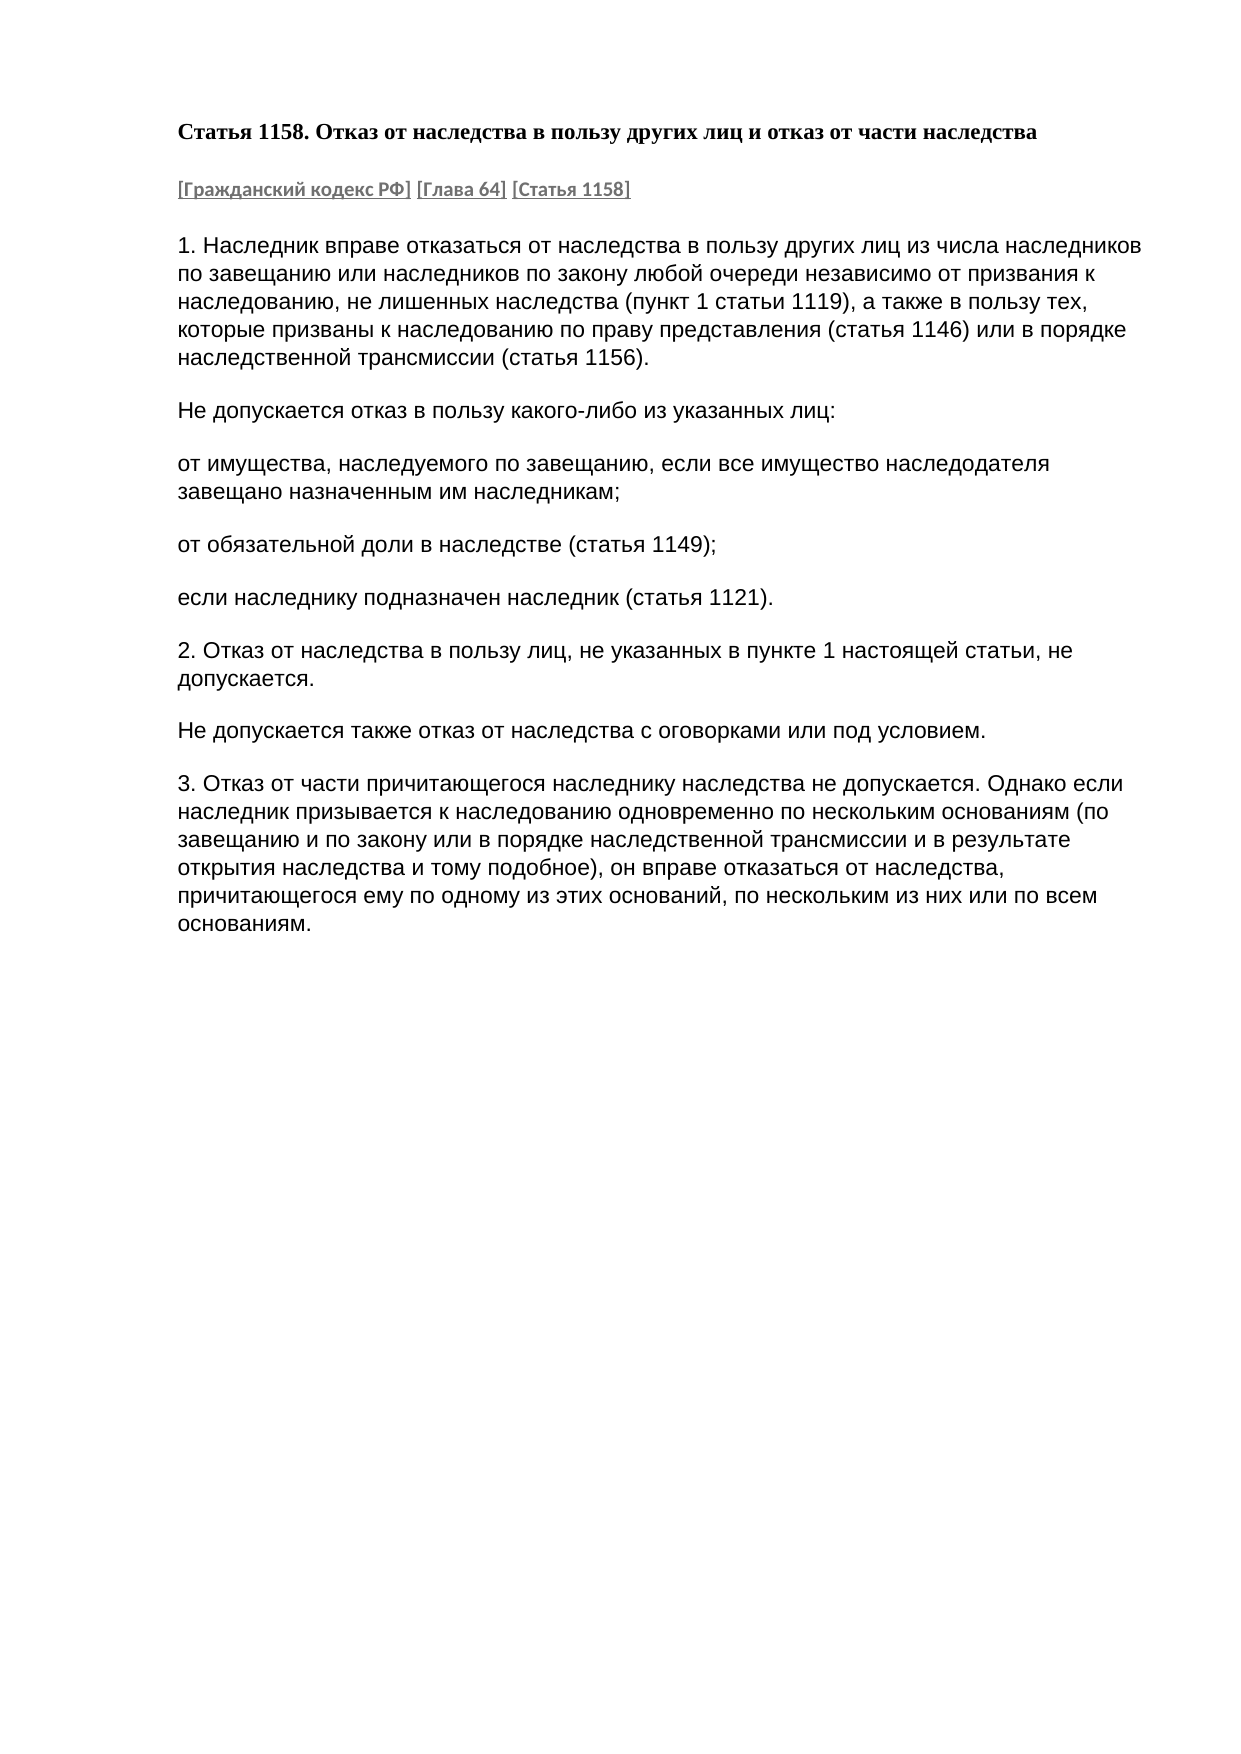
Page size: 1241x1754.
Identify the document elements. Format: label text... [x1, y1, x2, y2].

text Не допускается также отказ от наследства с оговорками или под условием. [177, 716, 1152, 744]
text [Гражданский кодекс РФ] [Глава 64] [Статья 1158] [177, 174, 1152, 202]
text 3. Отказ от части причитающегося наследнику наследства не допускается. Однако если наследник призывается к наследованию одновременно по нескольким основаниям (по завещанию и по закону или в порядке наследственной трансмиссии и в результате открытия наследства и тому подобное), он вправе отказаться от наследства, причитающегося ему по одному из этих оснований, по нескольким из них или по всем основаниям. [177, 769, 1152, 936]
text Не допускается отказ в пользу какого-либо из указанных лиц: [177, 395, 1152, 423]
text от обязательной доли в наследстве (статья 1149); [177, 529, 1152, 557]
text от имущества, наследуемого по завещанию, если все имущество наследодателя завещано назначенным им наследникам; [177, 448, 1152, 504]
text 2. Отказ от наследства в пользу лиц, не указанных в пункте 1 настоящей статьи, не допускается. [177, 635, 1152, 691]
text 1. Наследник вправе отказаться от наследства в пользу других лиц из числа наследников по завещанию или наследников по закону любой очереди независимо от призвания к наследованию, не лишенных наследства (пункт 1 статьи 1119), а также в пользу тех, которые призваны к наследованию по праву представления (статья 1146) или в порядке наследственной трансмиссии (статья 1156). [177, 231, 1152, 370]
text если наследнику подназначен наследник (статья 1121). [177, 582, 1152, 610]
subtitle Статья 1158. Отказ от наследства в пользу других лиц и отказ от части наследства [177, 118, 1152, 144]
